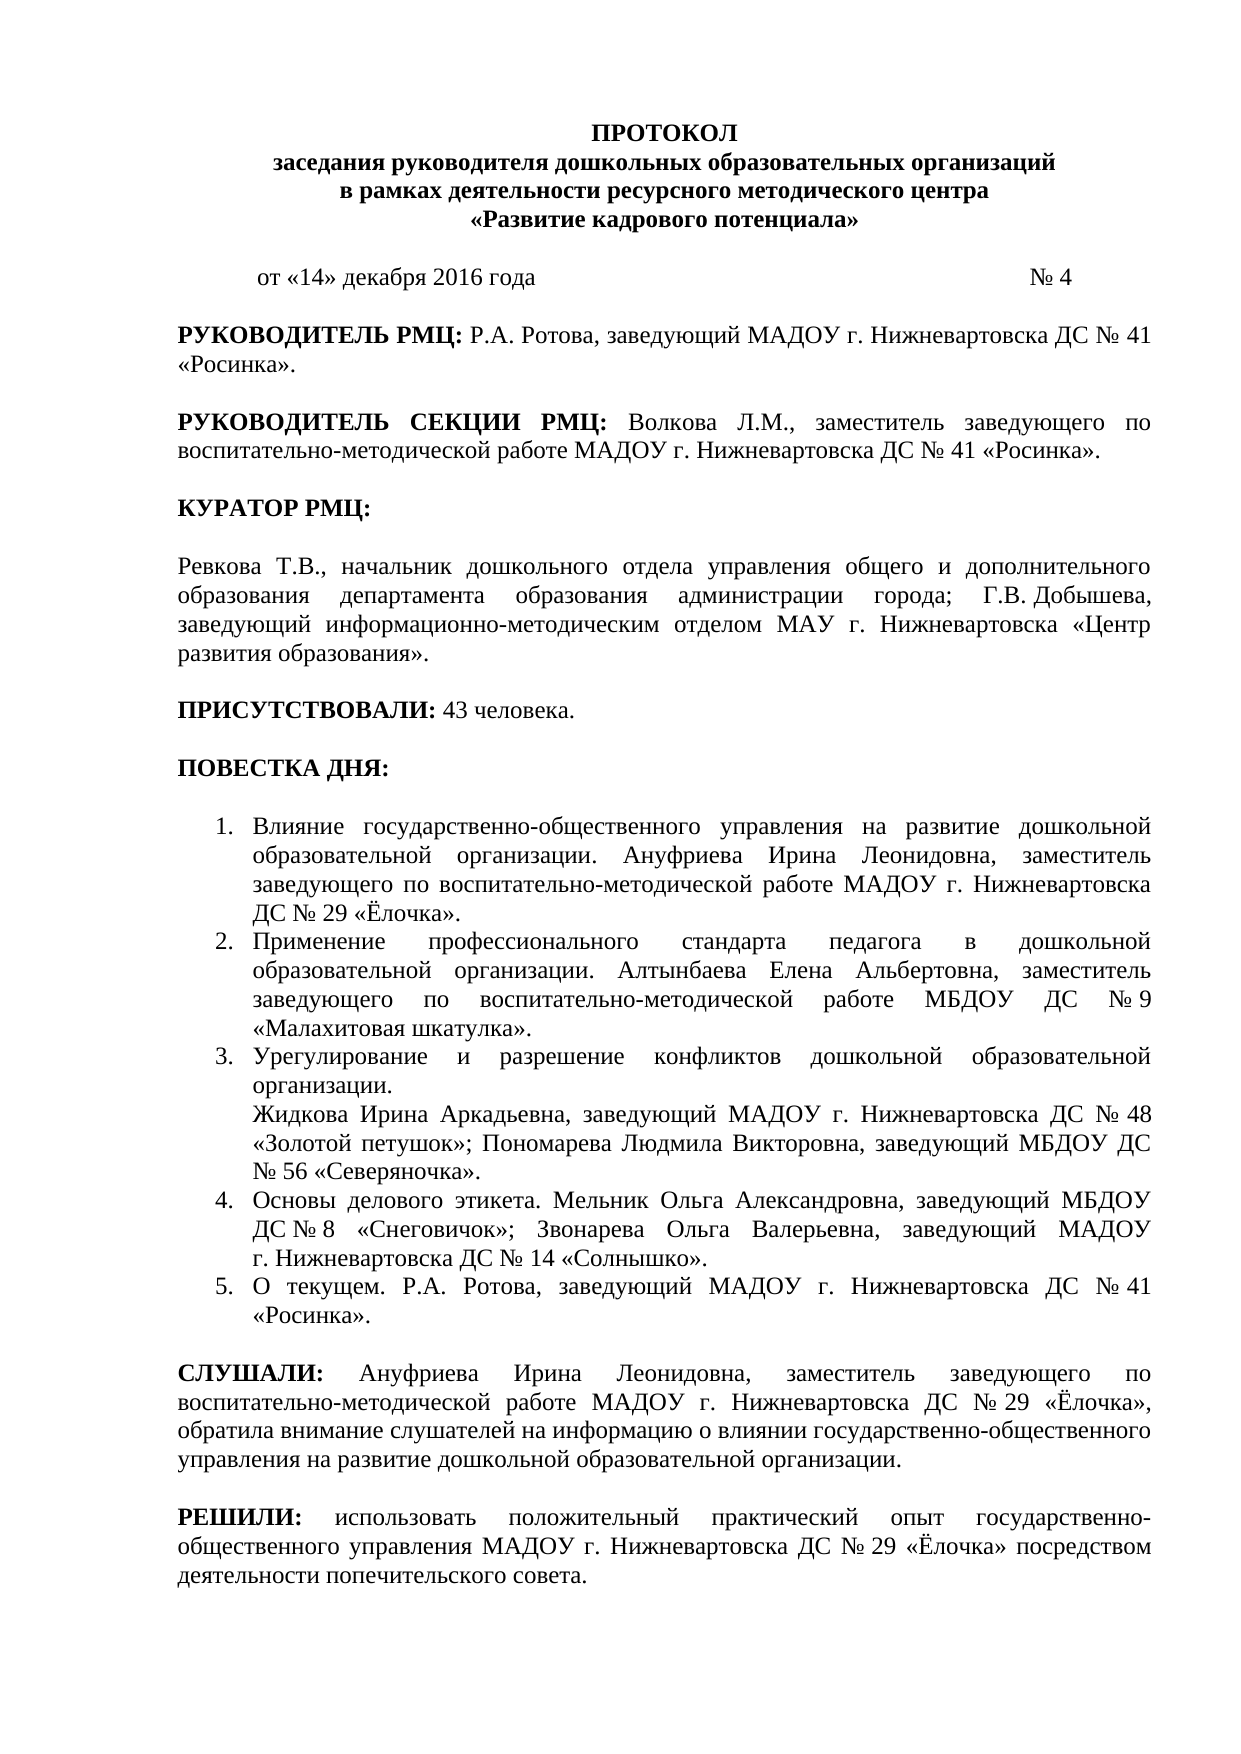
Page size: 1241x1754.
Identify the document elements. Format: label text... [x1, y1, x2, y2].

text СЛУШАЛИ: Ануфриева Ирина Леонидовна, заместитель заведующего по воспитательно-методической работе МАДОУ г. Нижневартовска ДС № 29 «Ёлочка», обратила внимание слушателей на информацию о влиянии государственно-общественного управления на развитие дошкольной образовательной организации. [177, 1358, 1152, 1473]
text заседания руководителя дошкольных образовательных организаций [177, 147, 1152, 176]
list Применение профессионального стандарта педагога в дошкольной образовательной организации. Алтынбаева Елена Альбертовна, заместитель заведующего по воспитательно-методической работе МБДОУ ДС № 9 «Малахитовая шкатулка». [215, 926, 1152, 1041]
text РУКОВОДИТЕЛЬ СЕКЦИИ РМЦ: Волкова Л.М., заместитель заведующего по воспитательно-методической работе МАДОУ г. Нижневартовска ДС № 41 «Росинка». [177, 407, 1152, 464]
list Основы делового этикета. Мельник Ольга Александровна, заведующий МБДОУ ДС № 8 «Снеговичок»; Звонарева Ольга Валерьевна, заведующий МАДОУ г. Нижневартовска ДС № 14 «Солнышко». [215, 1185, 1152, 1271]
text от «14» декабря 2016 года № 4 [177, 262, 1152, 291]
text «Развитие кадрового потенциала» [177, 204, 1152, 233]
text РЕШИЛИ: использовать положительный практический опыт государственно-общественного управления МАДОУ г. Нижневартовска ДС № 29 «Ёлочка» посредством деятельности попечительского совета. [177, 1502, 1152, 1588]
text РУКОВОДИТЕЛЬ РМЦ: Р.А. Ротова, заведующий МАДОУ г. Нижневартовска ДС № 41 «Росинка». [177, 320, 1152, 378]
text ПРОТОКОЛ [177, 118, 1152, 147]
list Влияние государственно-общественного управления на развитие дошкольной образовательной организации. Ануфриева Ирина Леонидовна, заместитель заведующего по воспитательно-методической работе МАДОУ г. Нижневартовска ДС № 29 «Ёлочка». [215, 811, 1152, 926]
text КУРАТОР РМЦ: [177, 493, 1152, 522]
list О текущем. Р.А. Ротова, заведующий МАДОУ г. Нижневартовска ДС № 41 «Росинка». [215, 1271, 1152, 1329]
list Урегулирование и разрешение конфликтов дошкольной образовательной организации. Жидкова Ирина Аркадьевна, заведующий МАДОУ г. Нижневартовска ДС № 48 «Золотой петушок»; Пономарева Людмила Викторовна, заведующий МБДОУ ДС № 56 «Северяночка». [215, 1041, 1152, 1185]
text ПОВЕСТКА ДНЯ: [177, 753, 1152, 782]
text Ревкова Т.В., начальник дошкольного отдела управления общего и дополнительного образования департамента образования администрации города; Г.В. Добышева, заведующий информационно-методическим отделом МАУ г. Нижневартовска «Центр развития образования». [177, 551, 1152, 666]
text в рамках деятельности ресурсного методического центра [177, 176, 1152, 204]
text ПРИСУТСТВОВАЛИ: 43 человека. [177, 696, 1152, 724]
